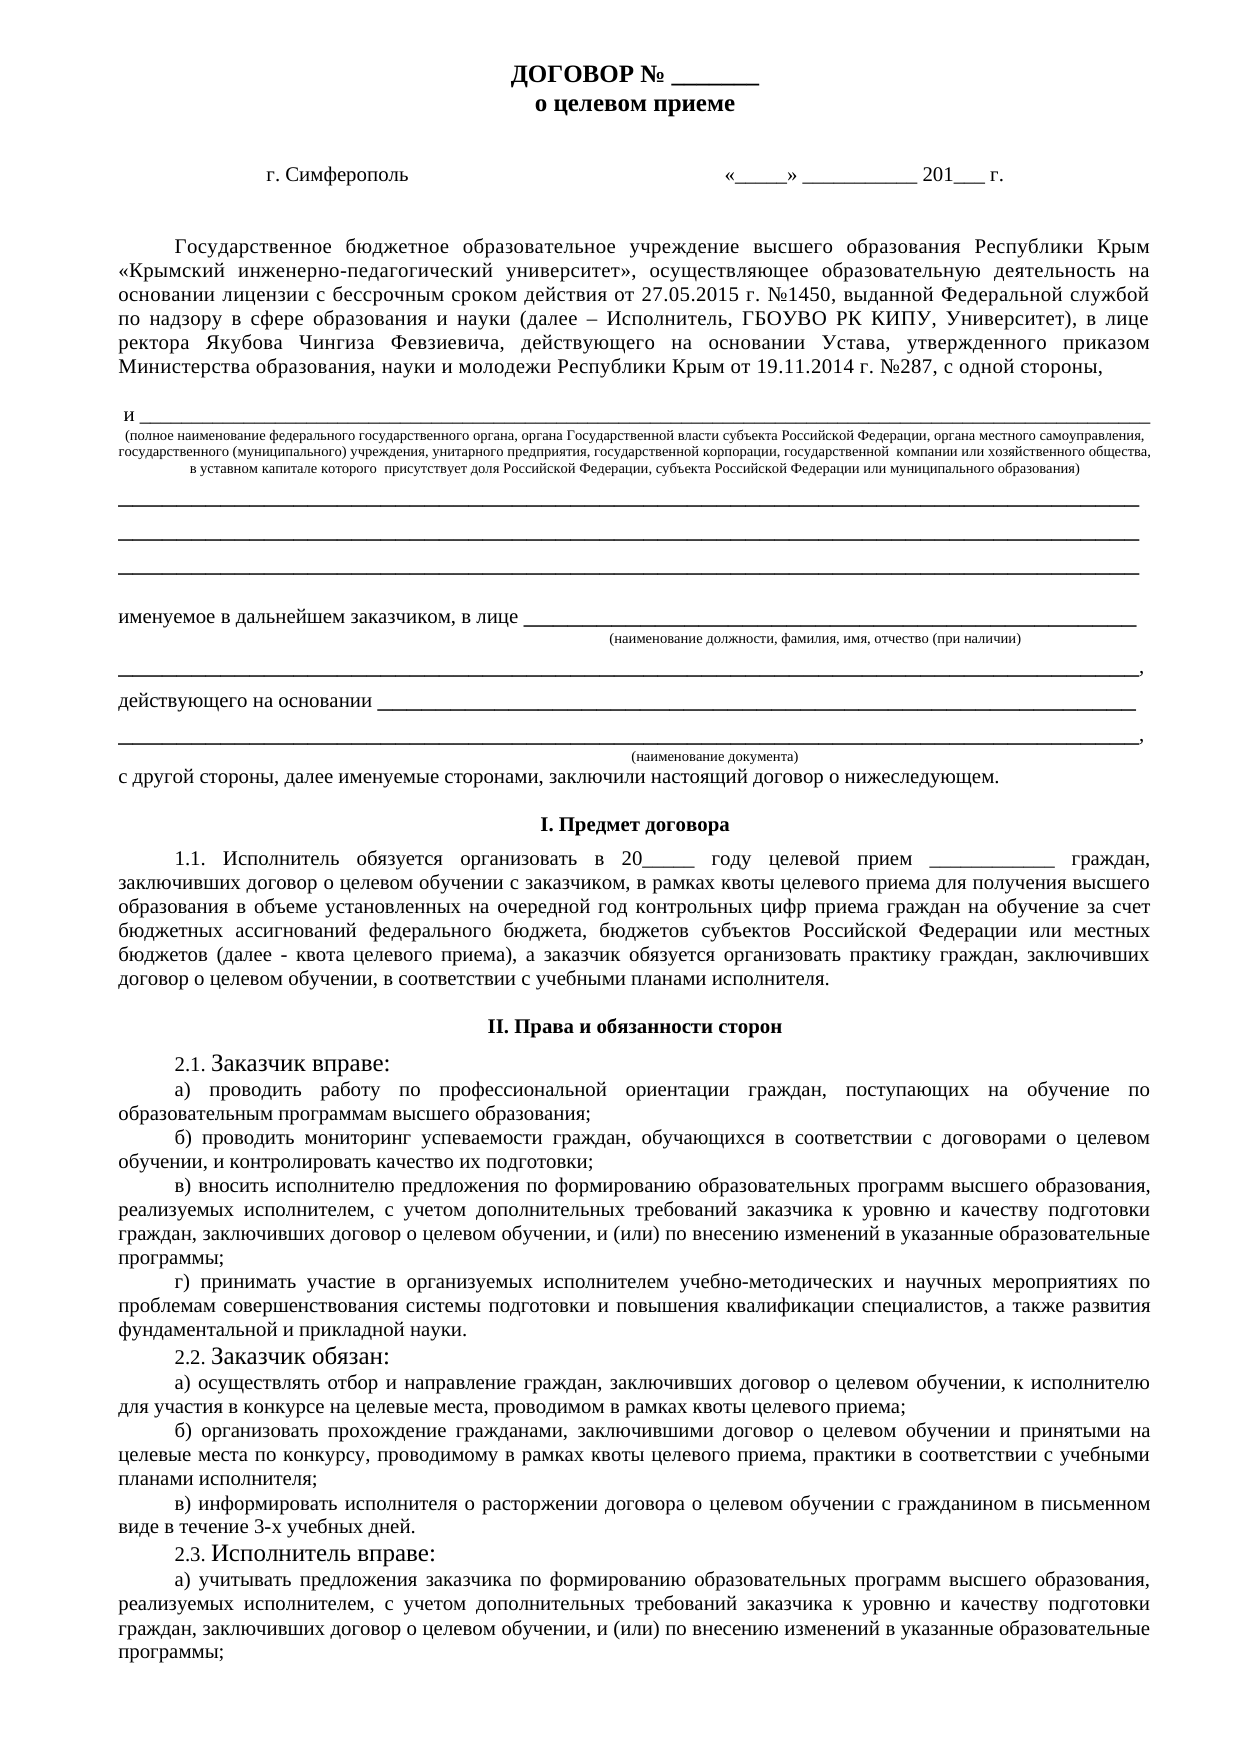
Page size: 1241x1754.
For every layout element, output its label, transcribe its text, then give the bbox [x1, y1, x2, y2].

text с другой стороны, далее именуемые сторонами, заключили настоящий договор о нижеследующем. [118, 764, 1152, 788]
text 2.3. Исполнитель вправе: [118, 1538, 1152, 1567]
text I. Предмет договора [118, 812, 1152, 836]
text б) организовать прохождение гражданами, заключившими договор о целевом обучении и принятыми на целевые места по конкурсу, проводимому в рамках квоты целевого приема, практики в соответствии с учебными планами исполнителя; [118, 1418, 1152, 1490]
text и _________________________________________________________________________________________________ [118, 402, 1152, 426]
text о целевом приеме [118, 88, 1152, 117]
text 2.1. Заказчик вправе: [118, 1048, 1152, 1077]
text II. Права и обязанности сторон [118, 1014, 1152, 1038]
text г) принимать участие в организуемых исполнителем учебно-методических и научных мероприятиях по проблемам совершенствования системы подготовки и повышения квалификации специалистов, а также развития фундаментальной и прикладной науки. [118, 1269, 1152, 1341]
text в) информировать исполнителя о расторжении договора о целевом обучении с гражданином в письменном виде в течение 3-х учебных дней. [118, 1490, 1152, 1538]
text именуемое в дальнейшем заказчиком, в лице __________________________________________ [118, 596, 1152, 630]
text а) осуществлять отбор и направление граждан, заключивших договор о целевом обучении, к исполнителю для участия в конкурсе на целевые места, проводимом в рамках квоты целевого приема; [118, 1370, 1152, 1418]
text ______________________________________________________________________, [118, 714, 1152, 747]
text а) учитывать предложения заказчика по формированию образовательных программ высшего образования, реализуемых исполнителем, с учетом дополнительных требований заказчика к уровню и качеству подготовки граждан, заключивших договор о целевом обучении, и (или) по внесению изменений в указанные образовательные программы; [118, 1567, 1152, 1663]
text действующего на основании ____________________________________________________ [118, 680, 1152, 714]
text ДОГОВОР № _______ [118, 59, 1152, 88]
text б) проводить мониторинг успеваемости граждан, обучающихся в соответствии с договорами о целевом обучении, и контролировать качество их подготовки; [118, 1125, 1152, 1173]
text ______________________________________________________________________, [118, 647, 1152, 680]
text (полное наименование федерального государственного органа, органа Государственной власти субъекта Российской Федерации, органа местного самоуправления, государственного (муниципального) учреждения, унитарного предприятия, государственной корпорации, государственной компании или хозяйственного общества, в уставном капитале которого присутствует доля Российской Федерации, субъекта Российской Федерации или муниципального образования) [118, 426, 1152, 477]
text в) вносить исполнителю предложения по формированию образовательных программ высшего образования, реализуемых исполнителем, с учетом дополнительных требований заказчика к уровню и качеству подготовки граждан, заключивших договор о целевом обучении, и (или) по внесению изменений в указанные образовательные программы; [118, 1173, 1152, 1269]
text __________________________________________________________________________________________________________________________________________________________________________________________________________________ [118, 477, 1152, 577]
text 1.1. Исполнитель обязуется организовать в 20_____ году целевой прием ____________ граждан, заключивших договор о целевом обучении с заказчиком, в рамках квоты целевого приема для получения высшего образования в объеме установленных на очередной год контрольных цифр приема граждан на обучение за счет бюджетных ассигнований федерального бюджета, бюджетов субъектов Российской Федерации или местных бюджетов (далее - квота целевого приема), а заказчик обязуется организовать практику граждан, заключивших договор о целевом обучении, в соответствии с учебными планами исполнителя. [118, 846, 1152, 990]
text (наименование должности, фамилия, имя, отчество (при наличии) [118, 630, 1152, 647]
text г. Симферополь «_____» ___________ 201___ г. [118, 162, 1152, 186]
text 2.2. Заказчик обязан: [118, 1341, 1152, 1370]
text (наименование документа) [118, 747, 1152, 764]
text а) проводить работу по профессиональной ориентации граждан, поступающих на обучение по образовательным программам высшего образования; [118, 1077, 1152, 1125]
text Государственное бюджетное образовательное учреждение высшего образования Республики Крым «Крымский инженерно-педагогический университет», осуществляющее образовательную деятельность на основании лицензии с бессрочным сроком действия от 27.05.2015 г. №1450, выданной Федеральной службой по надзору в сфере образования и науки (далее – Исполнитель, ГБОУВО РК КИПУ, Университет), в лице ректора Якубова Чингиза Февзиевича, действующего на основании Устава, утвержденного приказом Министерства образования, науки и молодежи Республики Крым от 19.11.2014 г. №287, с одной стороны, [118, 234, 1152, 378]
